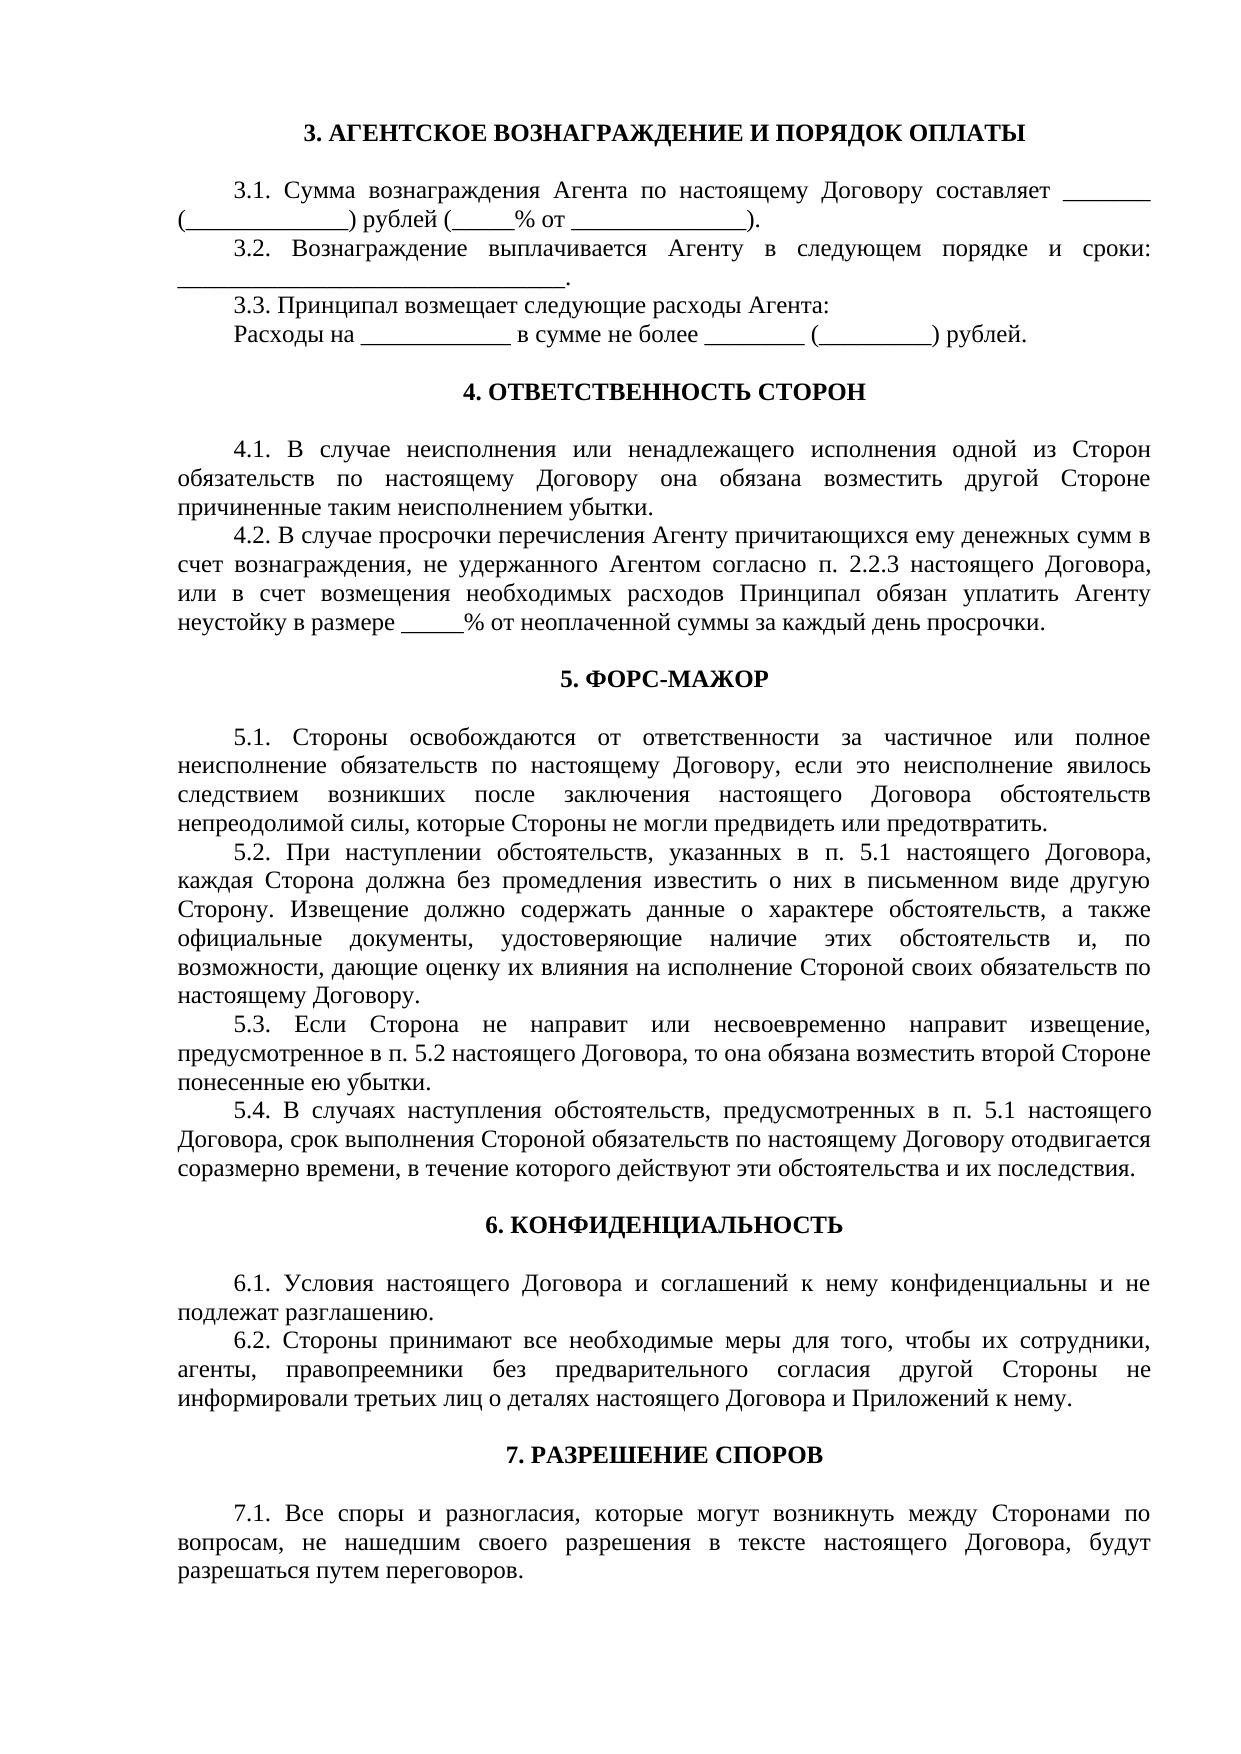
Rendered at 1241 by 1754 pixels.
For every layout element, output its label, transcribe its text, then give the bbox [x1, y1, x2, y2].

text 3.1. Сумма вознаграждения Агента по настоящему Договору составляет _______ (_____________) рублей (_____% от ______________). [177, 176, 1152, 233]
text 4.2. В случае просрочки перечисления Агенту причитающихся ему денежных сумм в счет вознаграждения, не удержанного Агентом согласно п. 2.2.3 настоящего Договора, или в счет возмещения необходимых расходов Принципал обязан уплатить Агенту неустойку в размере _____% от неоплаченной суммы за каждый день просрочки. [177, 521, 1152, 636]
text Расходы на ____________ в сумме не более ________ (_________) рублей. [177, 319, 1152, 348]
text 5.3. Если Сторона не направит или несвоевременно направит извещение, предусмотренное в п. 5.2 настоящего Договора, то она обязана возместить второй Стороне понесенные ею убытки. [177, 1009, 1152, 1096]
text 6.2. Стороны принимают все необходимые меры для того, чтобы их сотрудники, агенты, правопреемники без предварительного согласия другой Стороны не информировали третьих лиц о деталях настоящего Договора и Приложений к нему. [177, 1326, 1152, 1412]
text 4.1. В случае неисполнения или ненадлежащего исполнения одной из Сторон обязательств по настоящему Договору она обязана возместить другой Стороне причиненные таким неисполнением убытки. [177, 434, 1152, 521]
text 5.2. При наступлении обстоятельств, указанных в п. 5.1 настоящего Договора, каждая Сторона должна без промедления известить о них в письменном виде другую Сторону. Извещение должно содержать данные о характере обстоятельств, а также официальные документы, удостоверяющие наличие этих обстоятельств и, по возможности, дающие оценку их влияния на исполнение Стороной своих обязательств по настоящему Договору. [177, 837, 1152, 1009]
text 5. ФОРС-МАЖОР [177, 664, 1152, 693]
text 7. РАЗРЕШЕНИЕ СПОРОВ [177, 1441, 1152, 1469]
text 7.1. Все споры и разногласия, которые могут возникнуть между Сторонами по вопросам, не нашедшим своего разрешения в тексте настоящего Договора, будут разрешаться путем переговоров. [177, 1498, 1152, 1584]
text 3. АГЕНТСКОЕ ВОЗНАГРАЖДЕНИЕ И ПОРЯДОК ОПЛАТЫ [177, 118, 1152, 147]
text 3.2. Вознаграждение выплачивается Агенту в следующем порядке и сроки: _______________________________. [177, 233, 1152, 291]
text 3.3. Принципал возмещает следующие расходы Агента: [177, 291, 1152, 319]
text 4. ОТВЕТСТВЕННОСТЬ СТОРОН [177, 377, 1152, 406]
text 6.1. Условия настоящего Договора и соглашений к нему конфиденциальны и не подлежат разглашению. [177, 1268, 1152, 1326]
text 6. КОНФИДЕНЦИАЛЬНОСТЬ [177, 1211, 1152, 1239]
text 5.4. В случаях наступления обстоятельств, предусмотренных в п. 5.1 настоящего Договора, срок выполнения Стороной обязательств по настоящему Договору отодвигается соразмерно времени, в течение которого действуют эти обстоятельства и их последствия. [177, 1096, 1152, 1182]
text 5.1. Стороны освобождаются от ответственности за частичное или полное неисполнение обязательств по настоящему Договору, если это неисполнение явилось следствием возникших после заключения настоящего Договора обстоятельств непреодолимой силы, которые Стороны не могли предвидеть или предотвратить. [177, 722, 1152, 837]
